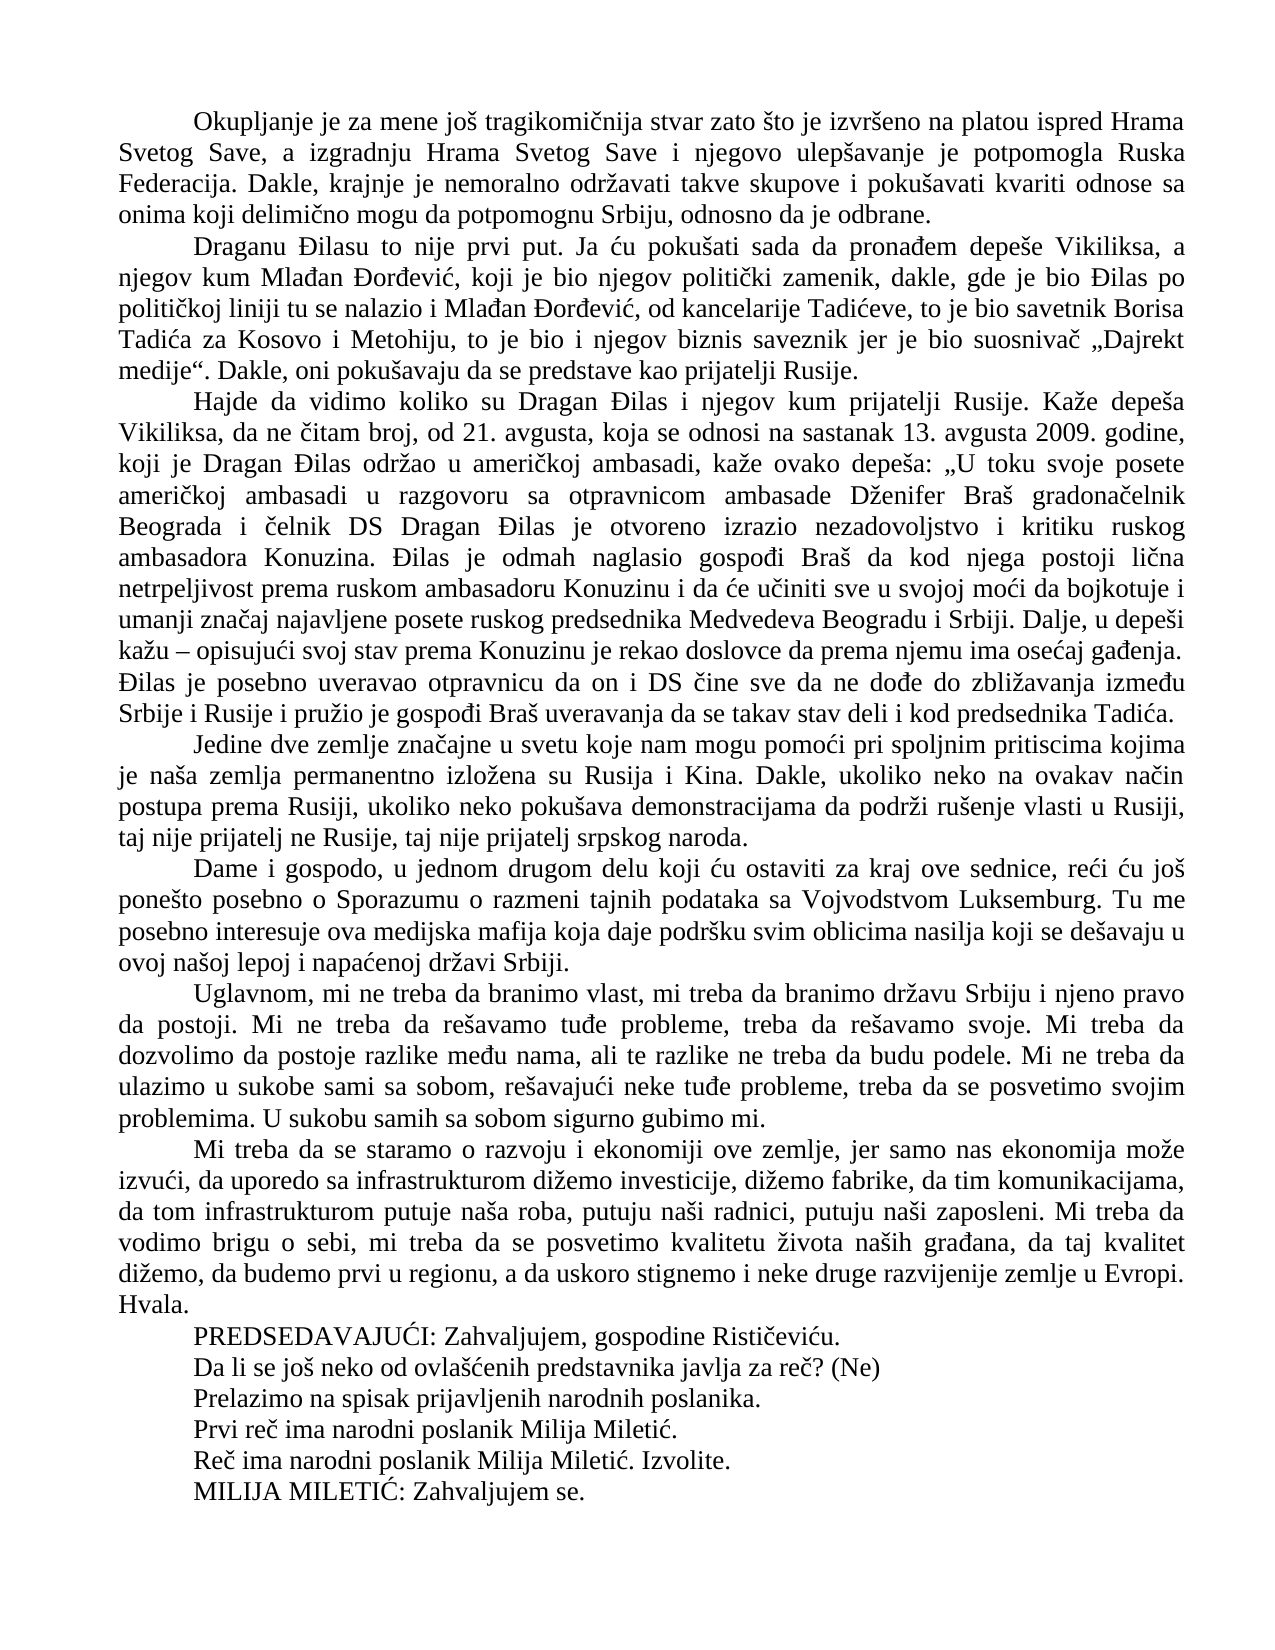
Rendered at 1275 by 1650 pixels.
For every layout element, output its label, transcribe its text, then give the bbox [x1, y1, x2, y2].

text Dame i gospodo, u jednom drugom delu koji ću ostaviti za kraj ove sednice, reći ću još ponešto posebno o Sporazumu o razmeni tajnih podataka sa Vojvodstvom Luksemburg. Tu me posebno interesuje ova medijska mafija koja daje podršku svim oblicima nasilja koji se dešavaju u ovoj našoj lepoj i napaćenoj državi Srbiji. [118, 852, 1186, 977]
text Okupljanje je za mene još tragikomičnija stvar zato što je izvršeno na platou ispred Hrama Svetog Save, a izgradnju Hrama Svetog Save i njegovo ulepšavanje je potpomogla Ruska Federacija. Dakle, krajnje je nemoralno održavati takve skupove i pokušavati kvariti odnose sa onima koji delimično mogu da potpomognu Srbiju, odnosno da je odbrane. [118, 105, 1186, 229]
text Prvi reč ima narodni poslanik Milija Miletić. [118, 1413, 1186, 1444]
text Prelazimo na spisak prijavljenih narodnih poslanika. [118, 1382, 1186, 1413]
text PREDSEDAVAJUĆI: Zahvaljujem, gospodine Rističeviću. [118, 1320, 1186, 1351]
text Jedine dve zemlje značajne u svetu koje nam mogu pomoći pri spoljnim pritiscima kojima je naša zemlja permanentno izložena su Rusija i Kina. Dakle, ukoliko neko na ovakav način postupa prema Rusiji, ukoliko neko pokušava demonstracijama da podrži rušenje vlasti u Rusiji, taj nije prijatelj ne Rusije, taj nije prijatelj srpskog naroda. [118, 728, 1186, 852]
text Reč ima narodni poslanik Milija Miletić. Izvolite. [118, 1444, 1186, 1475]
text Hajde da vidimo koliko su Dragan Đilas i njegov kum prijatelji Rusije. Kaže depeša Vikiliksa, da ne čitam broj, od 21. avgusta, koja se odnosi na sastanak 13. avgusta 2009. godine, koji je Dragan Đilas održao u američkoj ambasadi, kaže ovako depeša: „U toku svoje posete američkoj ambasadi u razgovoru sa otpravnicom ambasade Dženifer Braš gradonačelnik Beograda i čelnik DS Dragan Đilas je otvoreno izrazio nezadovoljstvo i kritiku ruskog ambasadora Konuzina. Đilas je odmah naglasio gospođi Braš da kod njega postoji lična netrpeljivost prema ruskom ambasadoru Konuzinu i da će učiniti sve u svojoj moći da bojkotuje i umanji značaj najavljene posete ruskog predsednika Medvedeva Beogradu i Srbiji. Dalje, u depeši kažu – opisujući svoj stav prema Konuzinu je rekao doslovce da prema njemu ima osećaj gađenja. [118, 385, 1186, 666]
text Mi treba da se staramo o razvoju i ekonomiji ove zemlje, jer samo nas ekonomija može izvući, da uporedo sa infrastrukturom dižemo investicije, dižemo fabrike, da tim komunikacijama, da tom infrastrukturom putuje naša roba, putuju naši radnici, putuju naši zaposleni. Mi treba da vodimo brigu o sebi, mi treba da se posvetimo kvalitetu života naših građana, da taj kvalitet dižemo, da budemo prvi u regionu, a da uskoro stignemo i neke druge razvijenije zemlje u Evropi. Hvala. [118, 1133, 1186, 1320]
text Đilas je posebno uveravao otpravnicu da on i DS čine sve da ne dođe do zbližavanja između Srbije i Rusije i pružio je gospođi Braš uveravanja da se takav stav deli i kod predsednika Tadića. [118, 666, 1186, 728]
text MILIJA MILETIĆ: Zahvaljujem se. [118, 1475, 1186, 1507]
text Draganu Đilasu to nije prvi put. Ja ću pokušati sada da pronađem depeše Vikiliksa, a njegov kum Mlađan Đorđević, koji je bio njegov politički zamenik, dakle, gde je bio Đilas po političkoj liniji tu se nalazio i Mlađan Đorđević, od kancelarije Tadićeve, to je bio savetnik Borisa Tadića za Kosovo i Metohiju, to je bio i njegov biznis saveznik jer je bio suosnivač „Dajrekt medije“. Dakle, oni pokušavaju da se predstave kao prijatelji Rusije. [118, 229, 1186, 385]
text Da li se još neko od ovlašćenih predstavnika javlja za reč? (Ne) [118, 1351, 1186, 1382]
text Uglavnom, mi ne treba da branimo vlast, mi treba da branimo državu Srbiju i njeno pravo da postoji. Mi ne treba da rešavamo tuđe probleme, treba da rešavamo svoje. Mi treba da dozvolimo da postoje razlike među nama, ali te razlike ne treba da budu podele. Mi ne treba da ulazimo u sukobe sami sa sobom, rešavajući neke tuđe probleme, treba da se posvetimo svojim problemima. U sukobu samih sa sobom sigurno gubimo mi. [118, 977, 1186, 1133]
